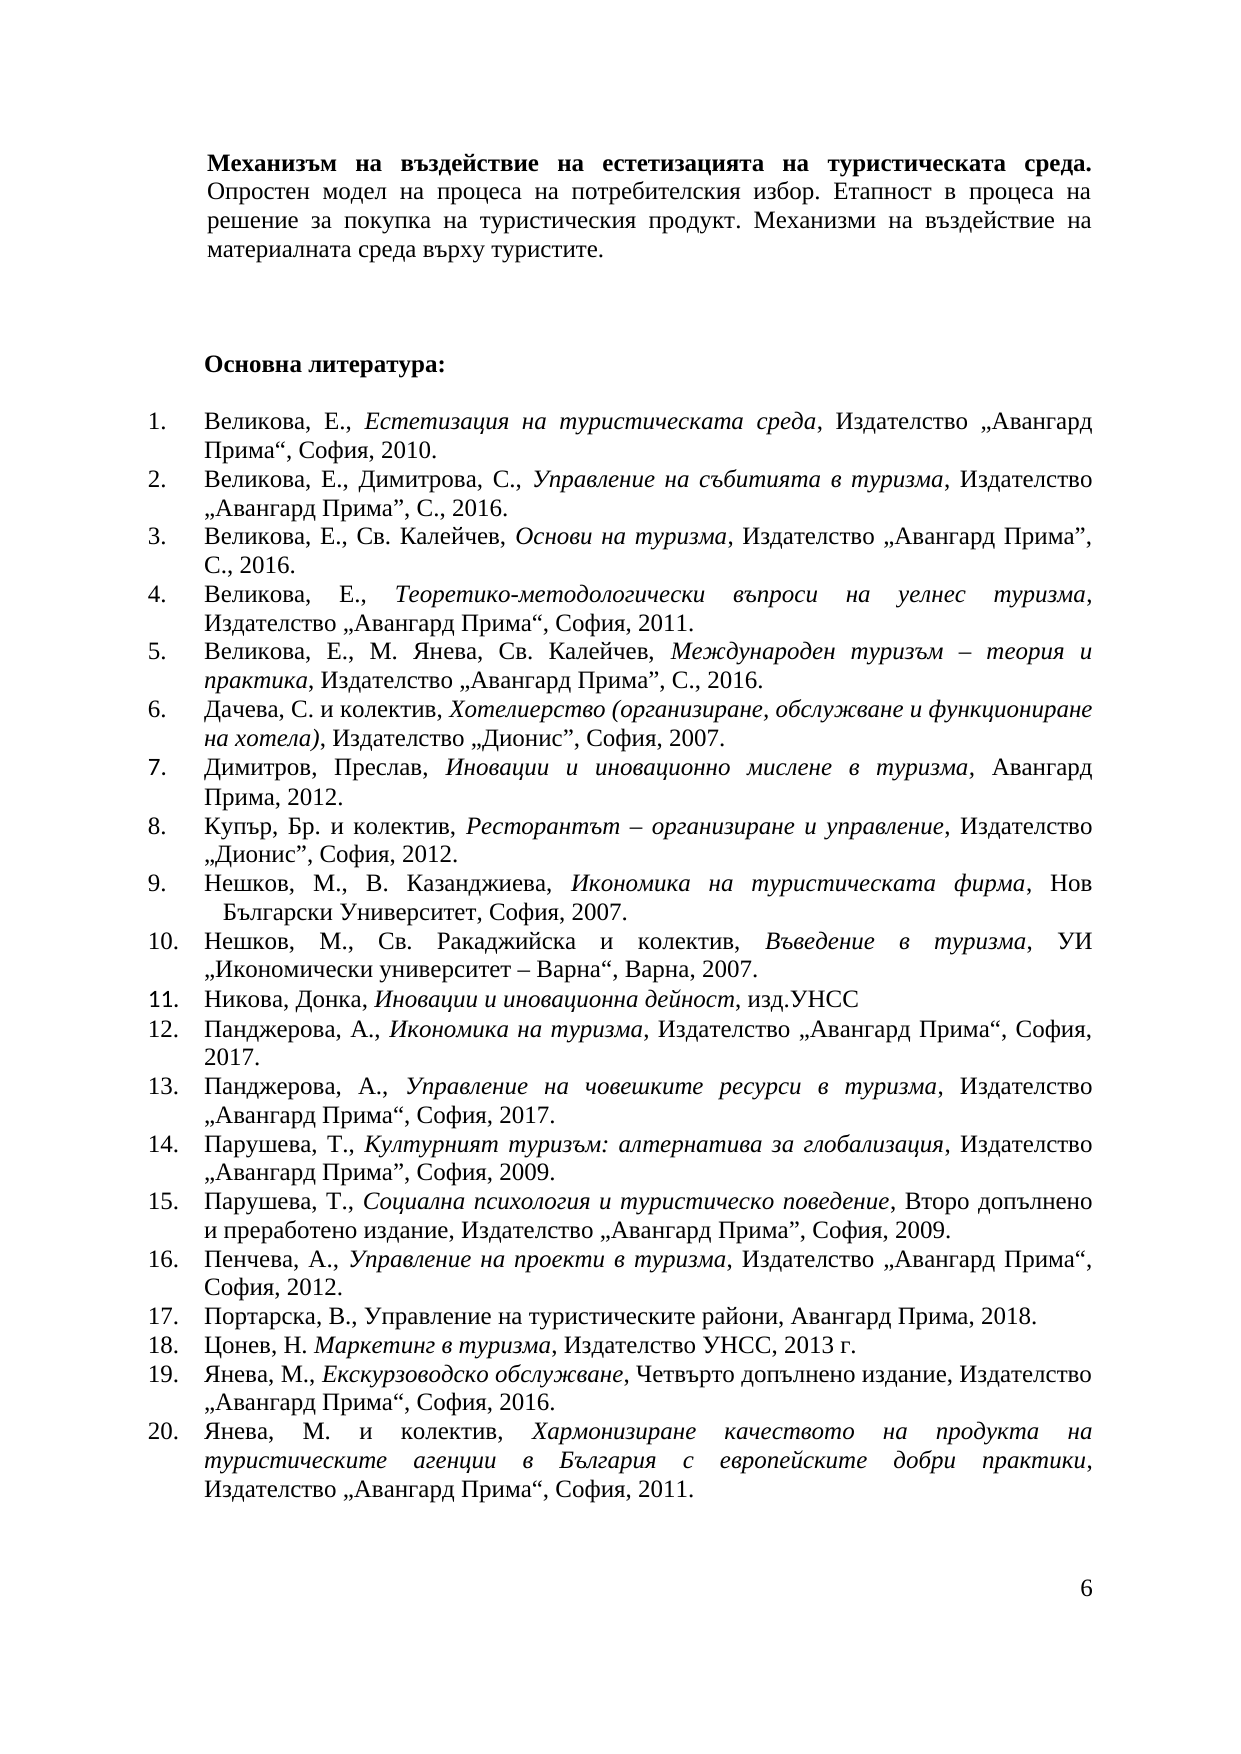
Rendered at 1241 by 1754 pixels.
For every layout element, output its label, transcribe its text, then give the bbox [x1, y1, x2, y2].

list Панджерова, А., Икономика на туризма, Издателство „Авангард Прима“, София, 2017. [148, 1014, 1092, 1071]
list Портарска, В., Управление на туристическите райони, Авангард Прима, 2018. [148, 1301, 1092, 1330]
list Никова, Донка, Иновации и иновационна дейност, изд.УНСС [148, 983, 1092, 1014]
list Парушева, Т., Културният туризъм: алтернатива за глобализация, Издателство „Авангард Прима”, София, 2009. [148, 1129, 1092, 1186]
list Панджерова, А., Управление на човешките ресурси в туризма, Издателство „Авангард Прима“, София, 2017. [148, 1071, 1092, 1129]
list Великова, Е., Димитрова, С., Управление на събитията в туризма, Издателство „Авангард Прима”, С., 2016. [148, 464, 1092, 521]
list Великова, Е., Св. Калейчев, Основи на туризма, Издателство „Авангард Прима”, С., 2016. [148, 521, 1092, 579]
list Купър, Бр. и колектив, Ресторантът – организиране и управление, Издателство „Дионис”, София, 2012. [148, 811, 1092, 868]
list Великова, Е., М. Янева, Св. Калейчев, Международен туризъм – теория и практика, Издателство „Авангард Прима”, С., 2016. [148, 636, 1092, 694]
list Янева, М. и колектив, Хармонизиране качеството на продукта на туристическите агенции в България с европейските добри практики, Издателство „Авангард Прима“, София, 2011. [148, 1416, 1092, 1502]
list Великова, Е., Теоретико-методологически въпроси на уелнес туризма, Издателство „Авангард Прима“, София, 2011. [148, 579, 1092, 636]
list Пенчева, А., Управление на проекти в туризма, Издателство „Авангард Прима“, София, 2012. [148, 1244, 1092, 1301]
list Нешков, М., Св. Ракаджийска и колектив, Въведение в туризма, УИ „Икономически университет – Варна“, Варна, 2007. [148, 926, 1092, 983]
list Дачева, С. и колектив, Хотелиерство (организиране, обслужване и функциониране на хотела), Издателство „Дионис”, София, 2007. [148, 694, 1092, 751]
list Парушева, Т., Социална психология и туристическо поведение, Второ допълнено и преработено издание, Издателство „Авангард Прима”, София, 2009. [148, 1186, 1092, 1244]
list Янева, М., Екскурзоводско обслужване, Четвърто допълнено издание, Издателство „Авангард Прима“, София, 2016. [148, 1359, 1092, 1416]
list Цонев, Н. Маркетинг в туризма, Издателство УНСС, 2013 г. [148, 1330, 1092, 1359]
list Великова, Е., Естетизация на туристическата среда, Издателство „Авангард Прима“, София, 2010. [148, 406, 1092, 464]
list Димитров, Преслав, Иновации и иновационно мислене в туризма, Авангард Прима, 2012. [148, 751, 1092, 811]
text Механизъм на въздействие на естетизацията на туристическата среда. Опростен модел на процеса на потребителския избор. Етапност в процеса на решение за покупка на туристическия продукт. Механизми на въздействие на материалната среда върху туристите. [148, 148, 1092, 263]
text Основна литература: [148, 349, 1092, 378]
list Нешков, М., В. Казанджиева, Икономика на туристическата фирма, Нов Български Университет, София, 2007. [148, 868, 1092, 926]
